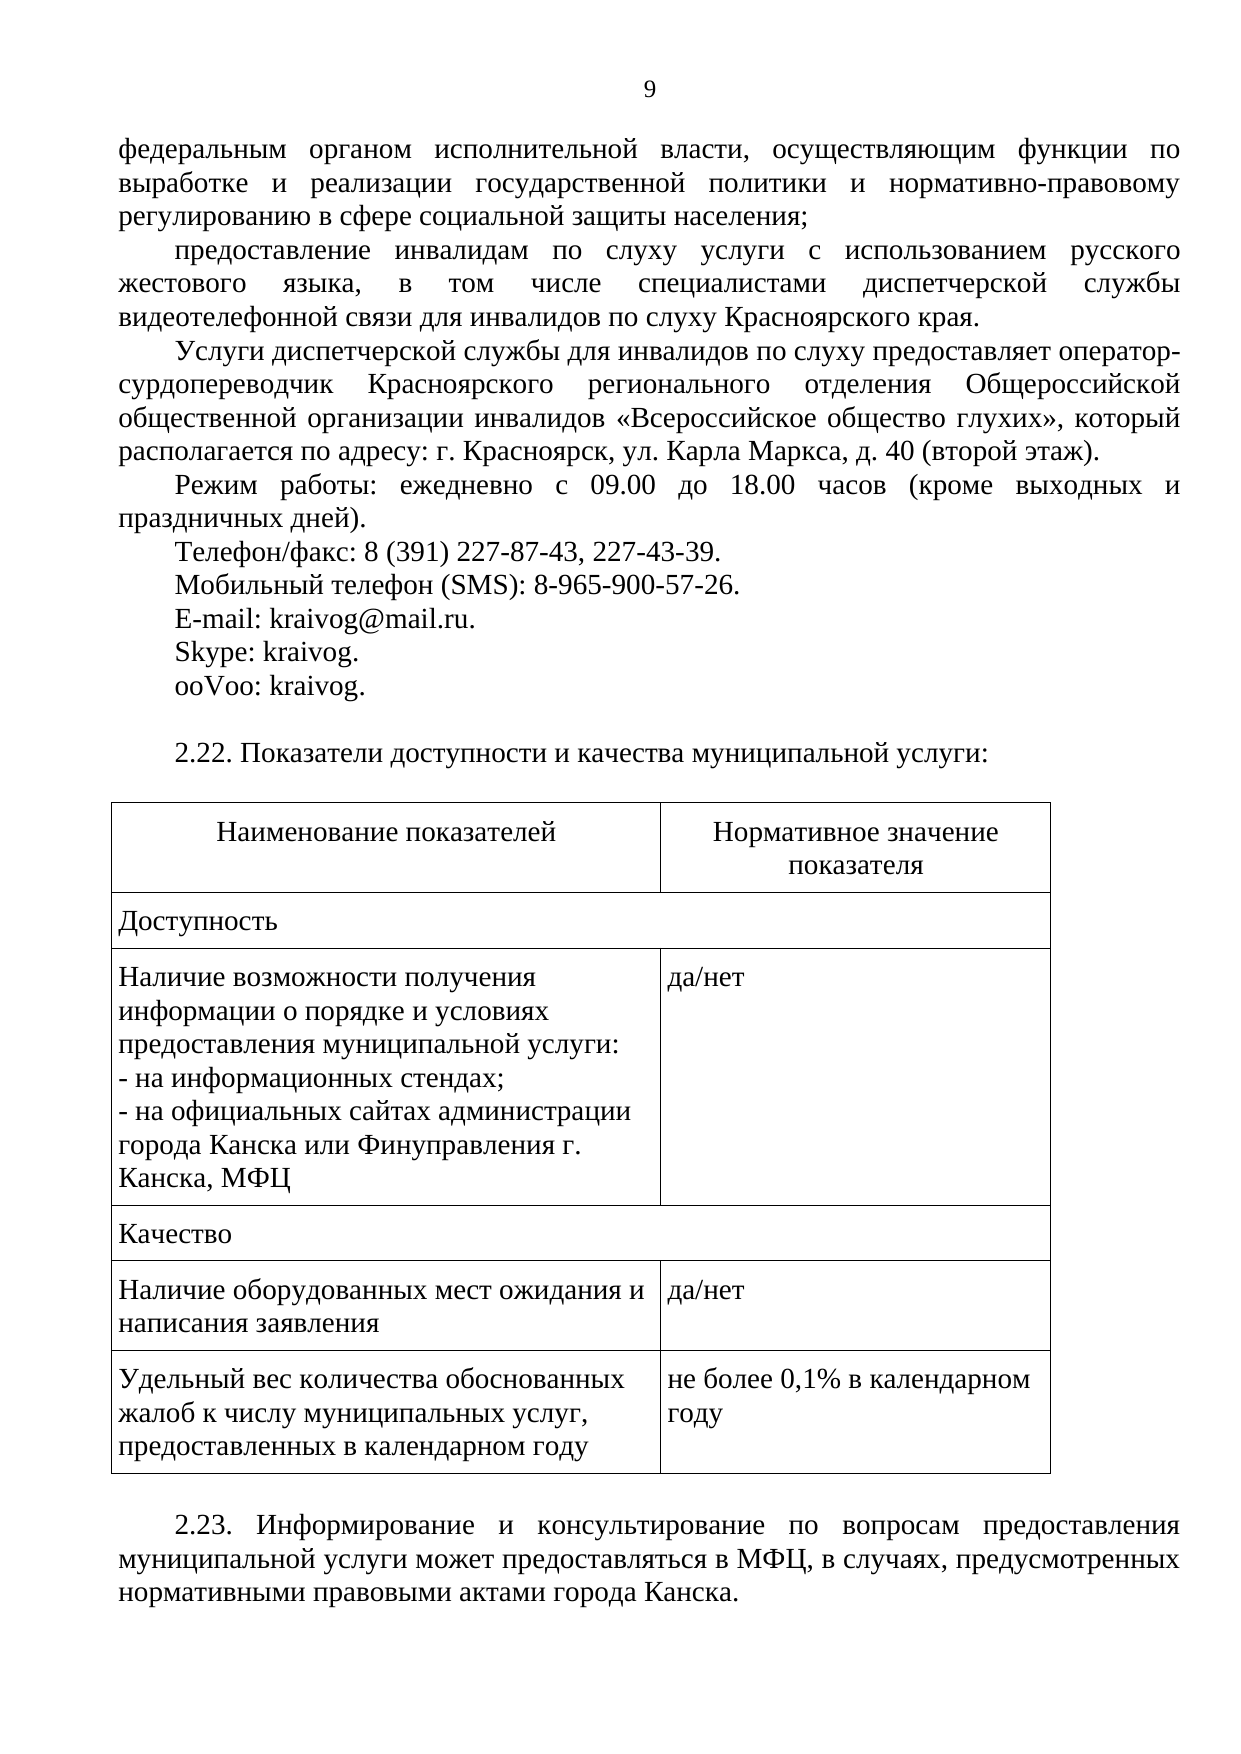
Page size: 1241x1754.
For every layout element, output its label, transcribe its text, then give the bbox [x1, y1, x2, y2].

table_cell Наличие оборудованных мест ожидания и написания заявления [112, 1261, 660, 1350]
text Режим работы: ежедневно с 09.00 до 18.00 часов (кроме выходных и праздничных дней). [118, 467, 1181, 534]
text Skype: kraivog. [118, 634, 1181, 668]
text 2.22. Показатели доступности и качества муниципальной услуги: [118, 735, 1181, 769]
table_cell Удельный вес количества обоснованных жалоб к числу муниципальных услуг, предоставленных в календарном году [112, 1351, 660, 1473]
text Телефон/факс: 8 (391) 227-87-43, 227-43-39. [118, 534, 1181, 567]
text 2.23. Информирование и консультирование по вопросам предоставления муниципальной услуги может предоставляться в МФЦ, в случаях, предусмотренных нормативными правовыми актами города Канска. [118, 1507, 1181, 1608]
text E-mail: kraivog@mail.ru. [118, 601, 1181, 634]
text ooVoo: kraivog. [118, 668, 1181, 702]
table_header Наименование показателей [112, 803, 660, 892]
table_cell да/нет [661, 949, 1050, 1204]
table_cell Доступность [112, 893, 1050, 947]
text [118, 131, 1181, 232]
table_cell не более 0,1% в календарном году [661, 1351, 1050, 1473]
text Мобильный телефон (SMS): 8-965-900-57-26. [118, 567, 1181, 601]
table_cell да/нет [661, 1261, 1050, 1350]
text Услуги диспетчерской службы для инвалидов по слуху предоставляет оператор-сурдопереводчик Красноярского регионального отделения Общероссийской общественной организации инвалидов «Всероссийское общество глухих», который располагается по адресу: г. Красноярск, ул. Карла Маркса, д. 40 (второй этаж). [118, 333, 1181, 467]
table_cell Качество [112, 1206, 1050, 1260]
text предоставление инвалидам по слуху услуги с использованием русского жестового языка, в том числе специалистами диспетчерской службы видеотелефонной связи для инвалидов по слуху Красноярского края. [118, 232, 1181, 333]
table_header Нормативное значение показателя [661, 803, 1050, 892]
table_cell Наличие возможности получения информации о порядке и условиях предоставления муниципальной услуги: - на информационных стендах; - на официальных сайтах администрации города Канска или Финуправления г. Канска, МФЦ [112, 949, 660, 1204]
